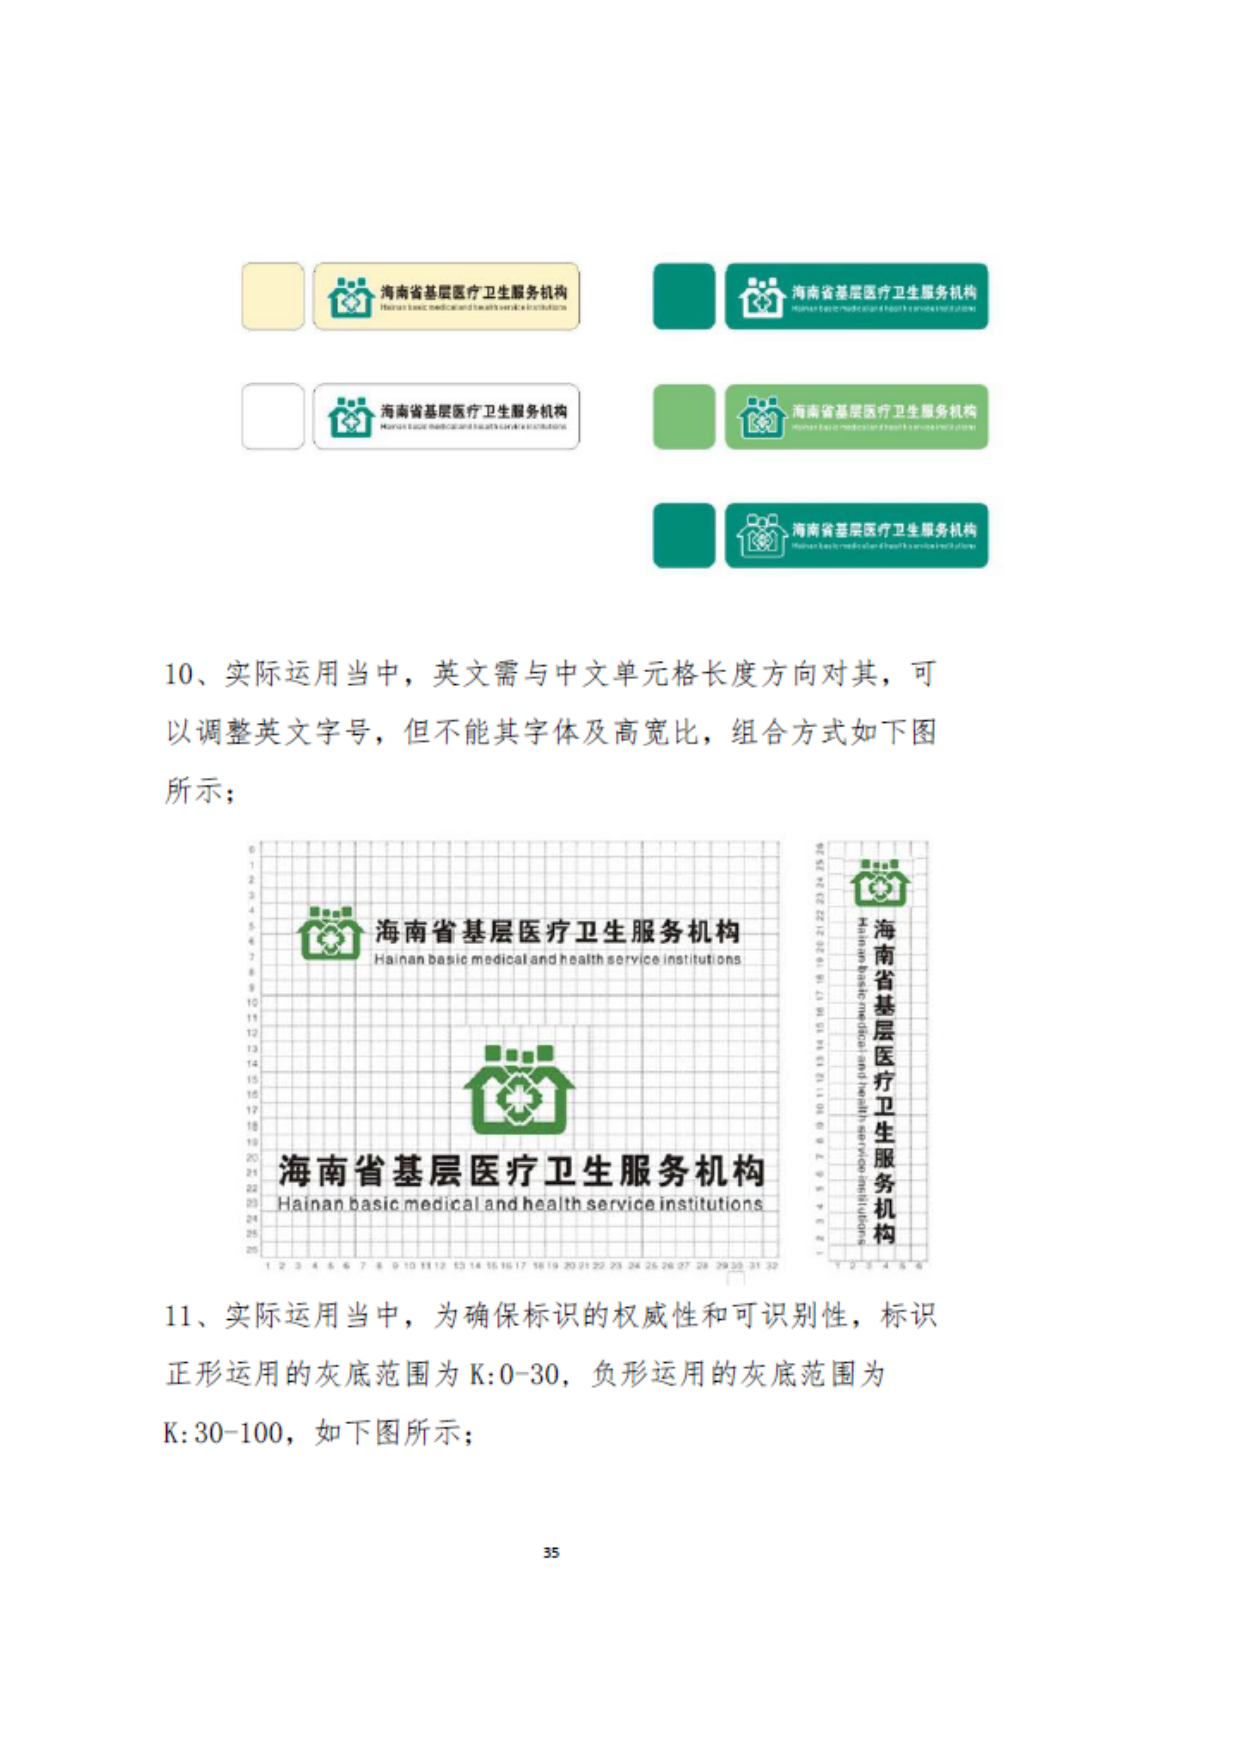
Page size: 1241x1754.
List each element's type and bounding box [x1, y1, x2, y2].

picture [118, 162, 1031, 1584]
